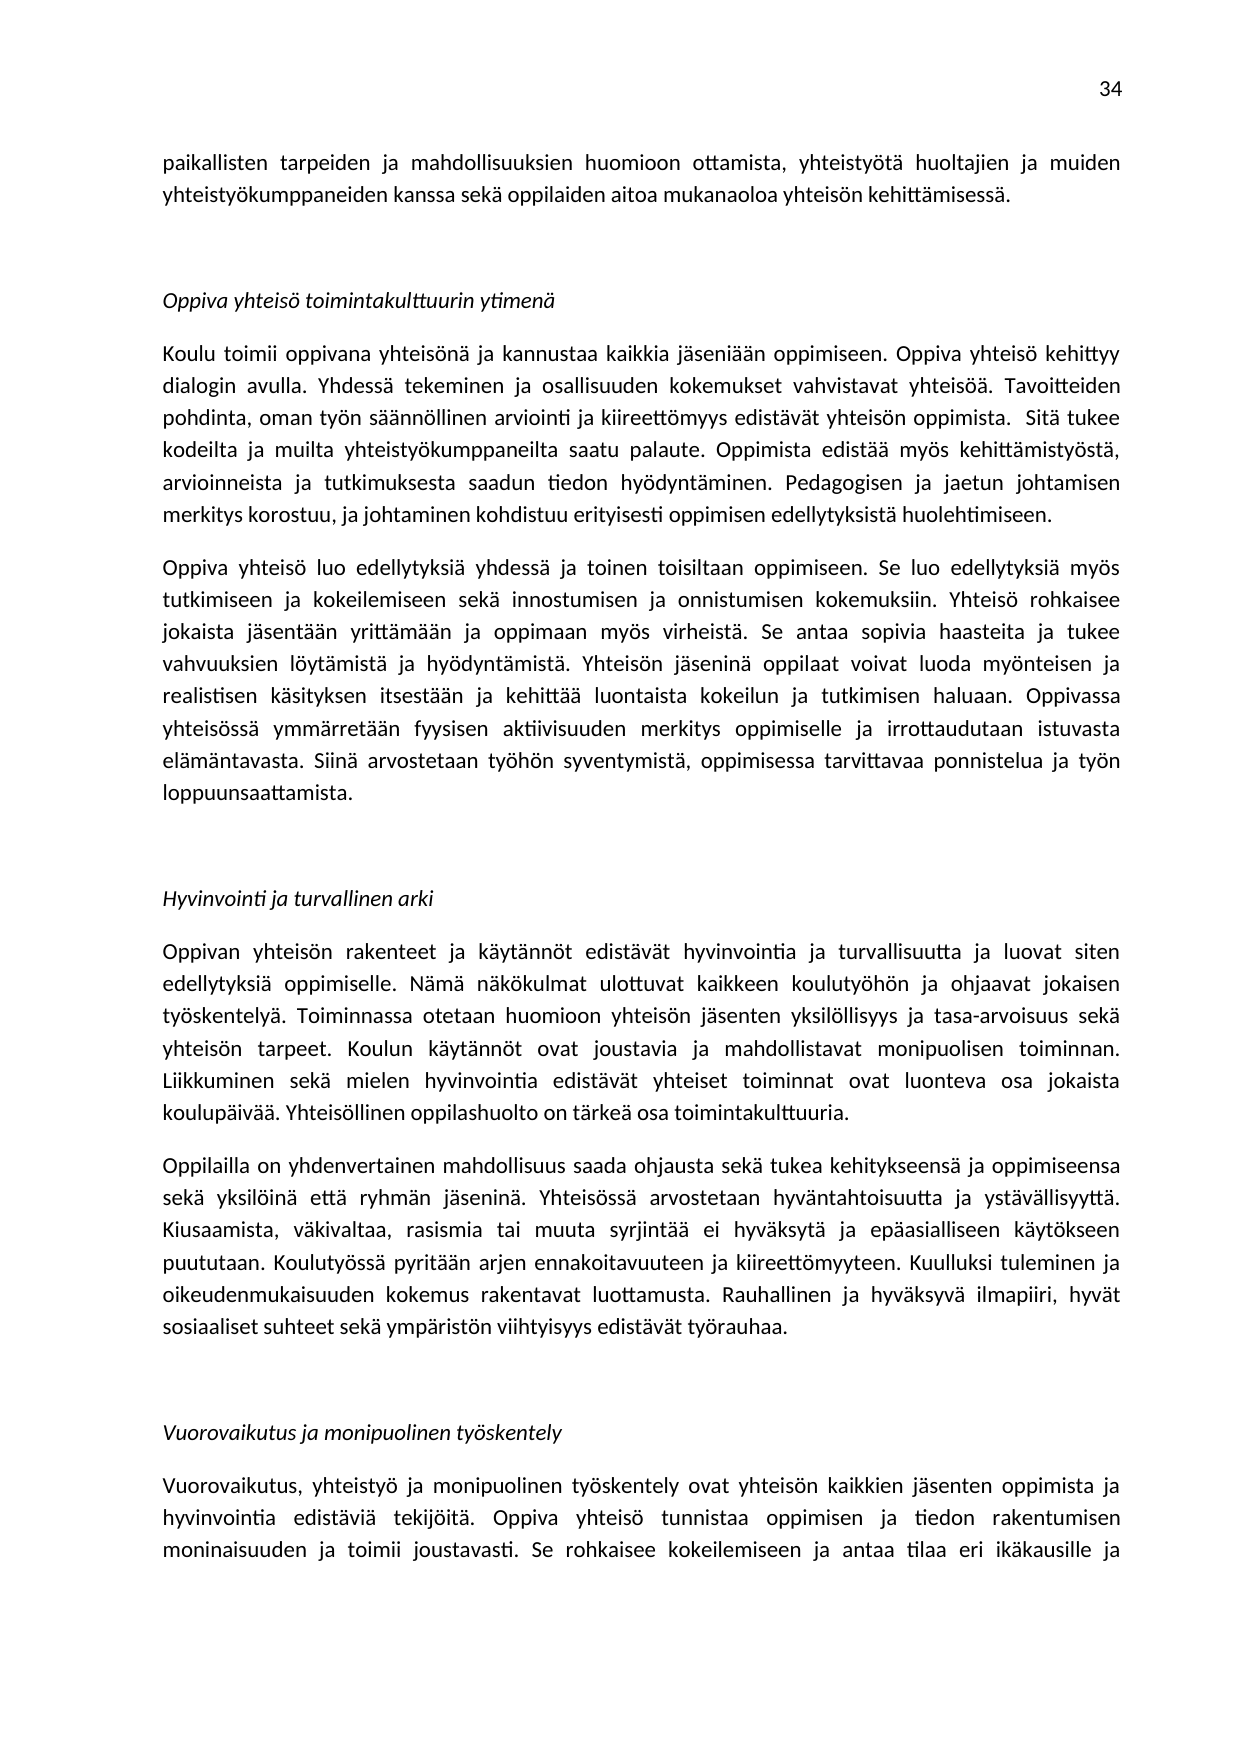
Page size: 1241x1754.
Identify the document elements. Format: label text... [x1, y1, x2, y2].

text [162, 148, 1122, 208]
text Vuorovaikutus ja monipuolinen työskentely [118, 1418, 1122, 1446]
text Hyvinvointi ja turvallinen arki [118, 884, 1122, 912]
text Koulu toimii oppivana yhteisönä ja kannustaa kaikkia jäseniään oppimiseen. Oppiva yhteisö kehittyy dialogin avulla. Yhdessä tekeminen ja osallisuuden kokemukset vahvistavat yhteisöä. Tavoitteiden pohdinta, oman työn säännöllinen arviointi ja kiireettömyys edistävät yhteisön oppimista. Sitä tukee kodeilta ja muilta yhteistyökumppaneilta saatu palaute. Oppimista edistää myös kehittämistyöstä, arvioinneista ja tutkimuksesta saadun tiedon hyödyntäminen. Pedagogisen ja jaetun johtamisen merkitys korostuu, ja johtaminen kohdistuu erityisesti oppimisen edellytyksistä huolehtimiseen. [162, 339, 1122, 528]
text Oppiva yhteisö luo edellytyksiä yhdessä ja toinen toisiltaan oppimiseen. Se luo edellytyksiä myös tutkimiseen ja kokeilemiseen sekä innostumisen ja onnistumisen kokemuksiin. Yhteisö rohkaisee jokaista jäsentään yrittämään ja oppimaan myös virheistä. Se antaa sopivia haasteita ja tukee vahvuuksien löytämistä ja hyödyntämistä. Yhteisön jäseninä oppilaat voivat luoda myönteisen ja realistisen käsityksen itsestään ja kehittää luontaista kokeilun ja tutkimisen haluaan. Oppivassa yhteisössä ymmärretään fyysisen aktiivisuuden merkitys oppimiselle ja irrottaudutaan istuvasta elämäntavasta. Siinä arvostetaan työhön syventymistä, oppimisessa tarvittavaa ponnistelua ja työn loppuunsaattamista. [162, 553, 1122, 806]
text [162, 1471, 1122, 1563]
text Oppivan yhteisön rakenteet ja käytännöt edistävät hyvinvointia ja turvallisuutta ja luovat siten edellytyksiä oppimiselle. Nämä näkökulmat ulottuvat kaikkeen koulutyöhön ja ohjaavat jokaisen työskentelyä. Toiminnassa otetaan huomioon yhteisön jäsenten yksilöllisyys ja tasa-arvoisuus sekä yhteisön tarpeet. Koulun käytännöt ovat joustavia ja mahdollistavat monipuolisen toiminnan. Liikkuminen sekä mielen hyvinvointia edistävät yhteiset toiminnat ovat luonteva osa jokaista koulupäivää. Yhteisöllinen oppilashuolto on tärkeä osa toimintakulttuuria. [162, 937, 1122, 1126]
text Oppiva yhteisö toimintakulttuurin ytimenä [118, 286, 1122, 314]
text Oppilailla on yhdenvertainen mahdollisuus saada ohjausta sekä tukea kehitykseensä ja oppimiseensa sekä yksilöinä että ryhmän jäseninä. Yhteisössä arvostetaan hyväntahtoisuutta ja ystävällisyyttä. Kiusaamista, väkivaltaa, rasismia tai muuta syrjintää ei hyväksytä ja epäasialliseen käytökseen puututaan. Koulutyössä pyritään arjen ennakoitavuuteen ja kiireettömyyteen. Kuulluksi tuleminen ja oikeudenmukaisuuden kokemus rakentavat luottamusta. Rauhallinen ja hyväksyvä ilmapiiri, hyvät sosiaaliset suhteet sekä ympäristön viihtyisyys edistävät työrauhaa. [162, 1151, 1122, 1340]
